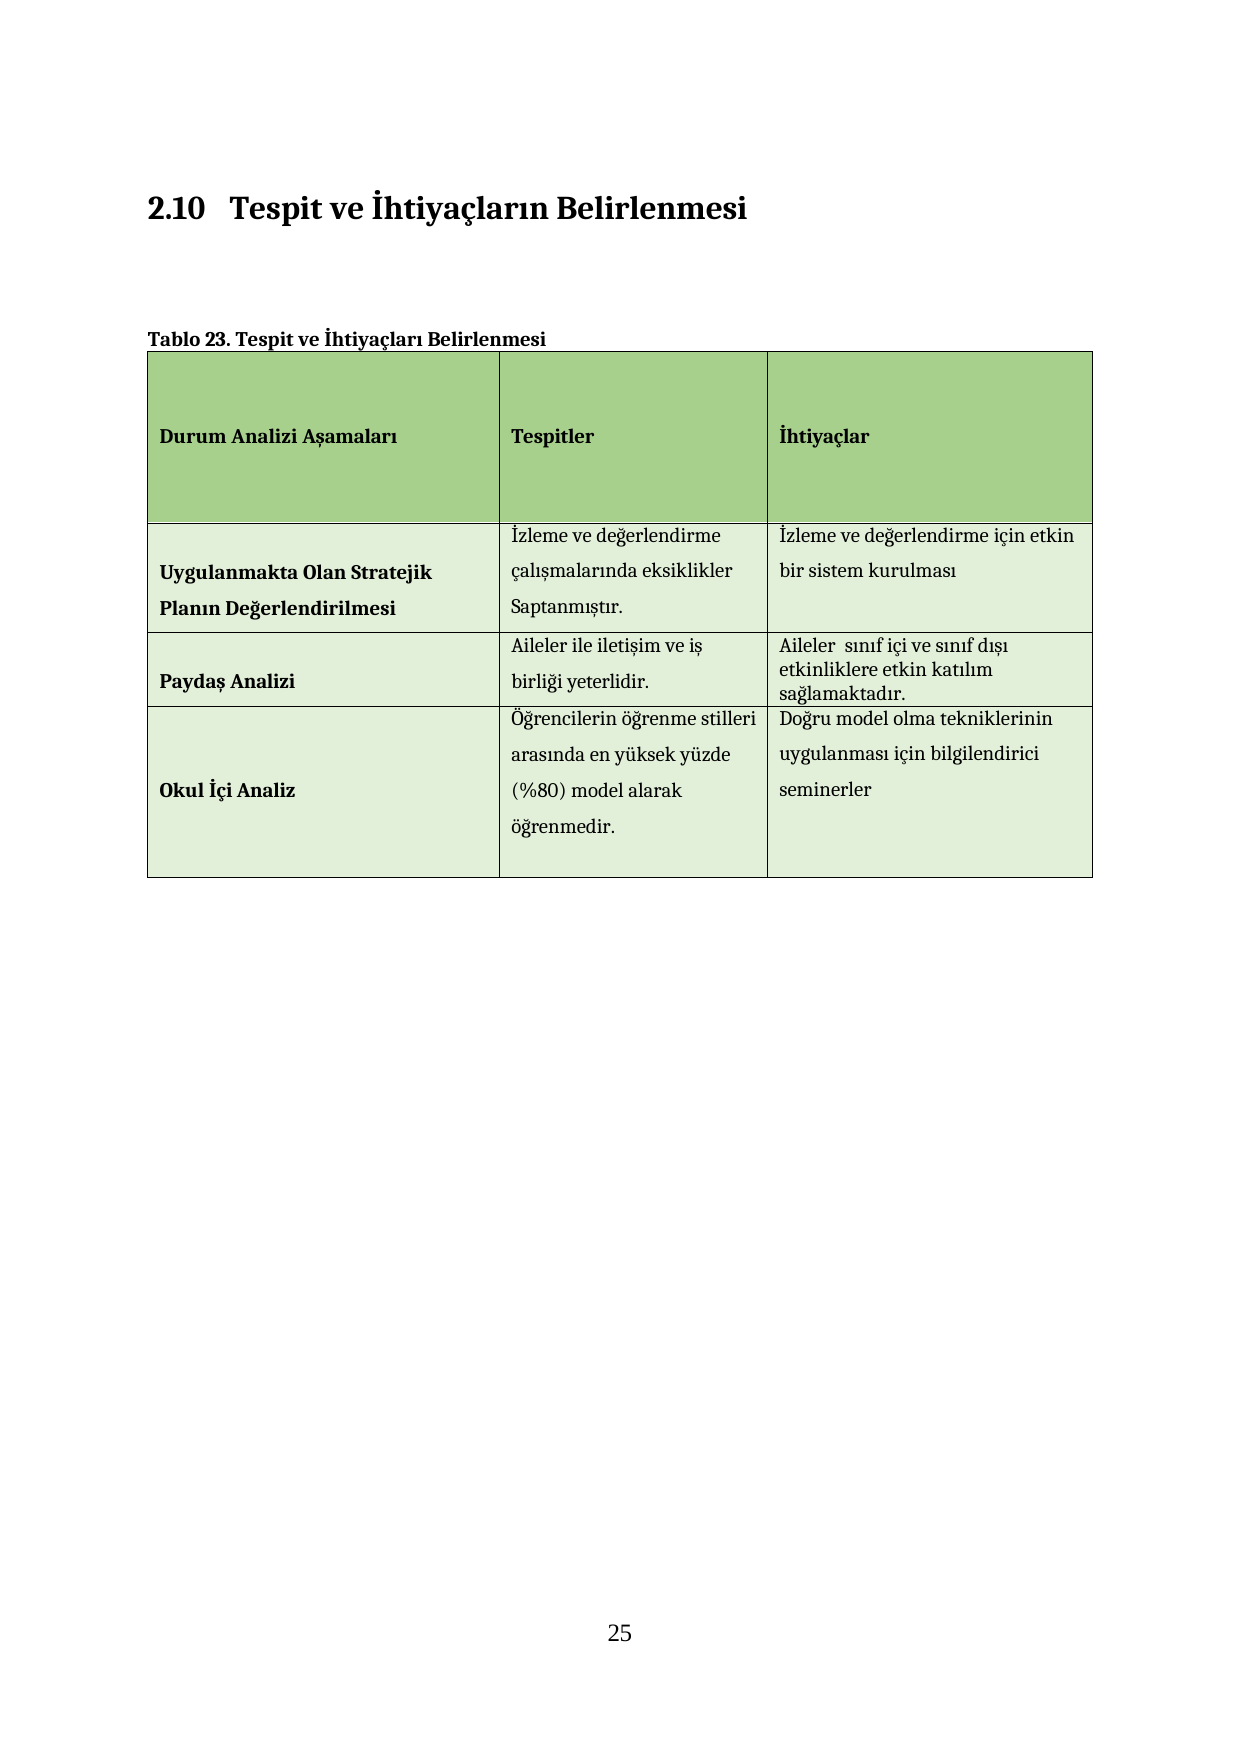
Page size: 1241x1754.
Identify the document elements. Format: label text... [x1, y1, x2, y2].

table_cell Aileler sınıf içi ve sınıf dışı etkinliklere etkin katılım sağlamaktadır. [768, 633, 1092, 706]
subtitle Tespit ve İhtiyaçların Belirlenmesi [148, 190, 1198, 228]
table_cell İzleme ve değerlendirme çalışmalarında eksiklikler Saptanmıştır. [500, 524, 767, 632]
table_header Durum Analizi Aşamaları [148, 352, 499, 522]
table_cell Okul İçi Analiz [148, 707, 499, 877]
table_cell Öğrencilerin öğrenme stilleri arasında en yüksek yüzde (%80) model alarak öğrenmedir. [500, 707, 767, 877]
table_cell Paydaş Analizi [148, 633, 499, 706]
table_cell İzleme ve değerlendirme için etkin bir sistem kurulması [768, 524, 1092, 632]
table_cell Aileler ile iletişim ve iş birliği yeterlidir. [500, 633, 767, 706]
table_header İhtiyaçlar [768, 352, 1092, 522]
table_cell Uygulanmakta Olan Stratejik Planın Değerlendirilmesi [148, 524, 499, 632]
table_cell Doğru model olma tekniklerinin uygulanması için bilgilendirici seminerler [768, 707, 1092, 877]
table_header Tespitler [500, 352, 767, 522]
text Tablo 23. Tespit ve İhtiyaçları Belirlenmesi [148, 327, 1198, 351]
